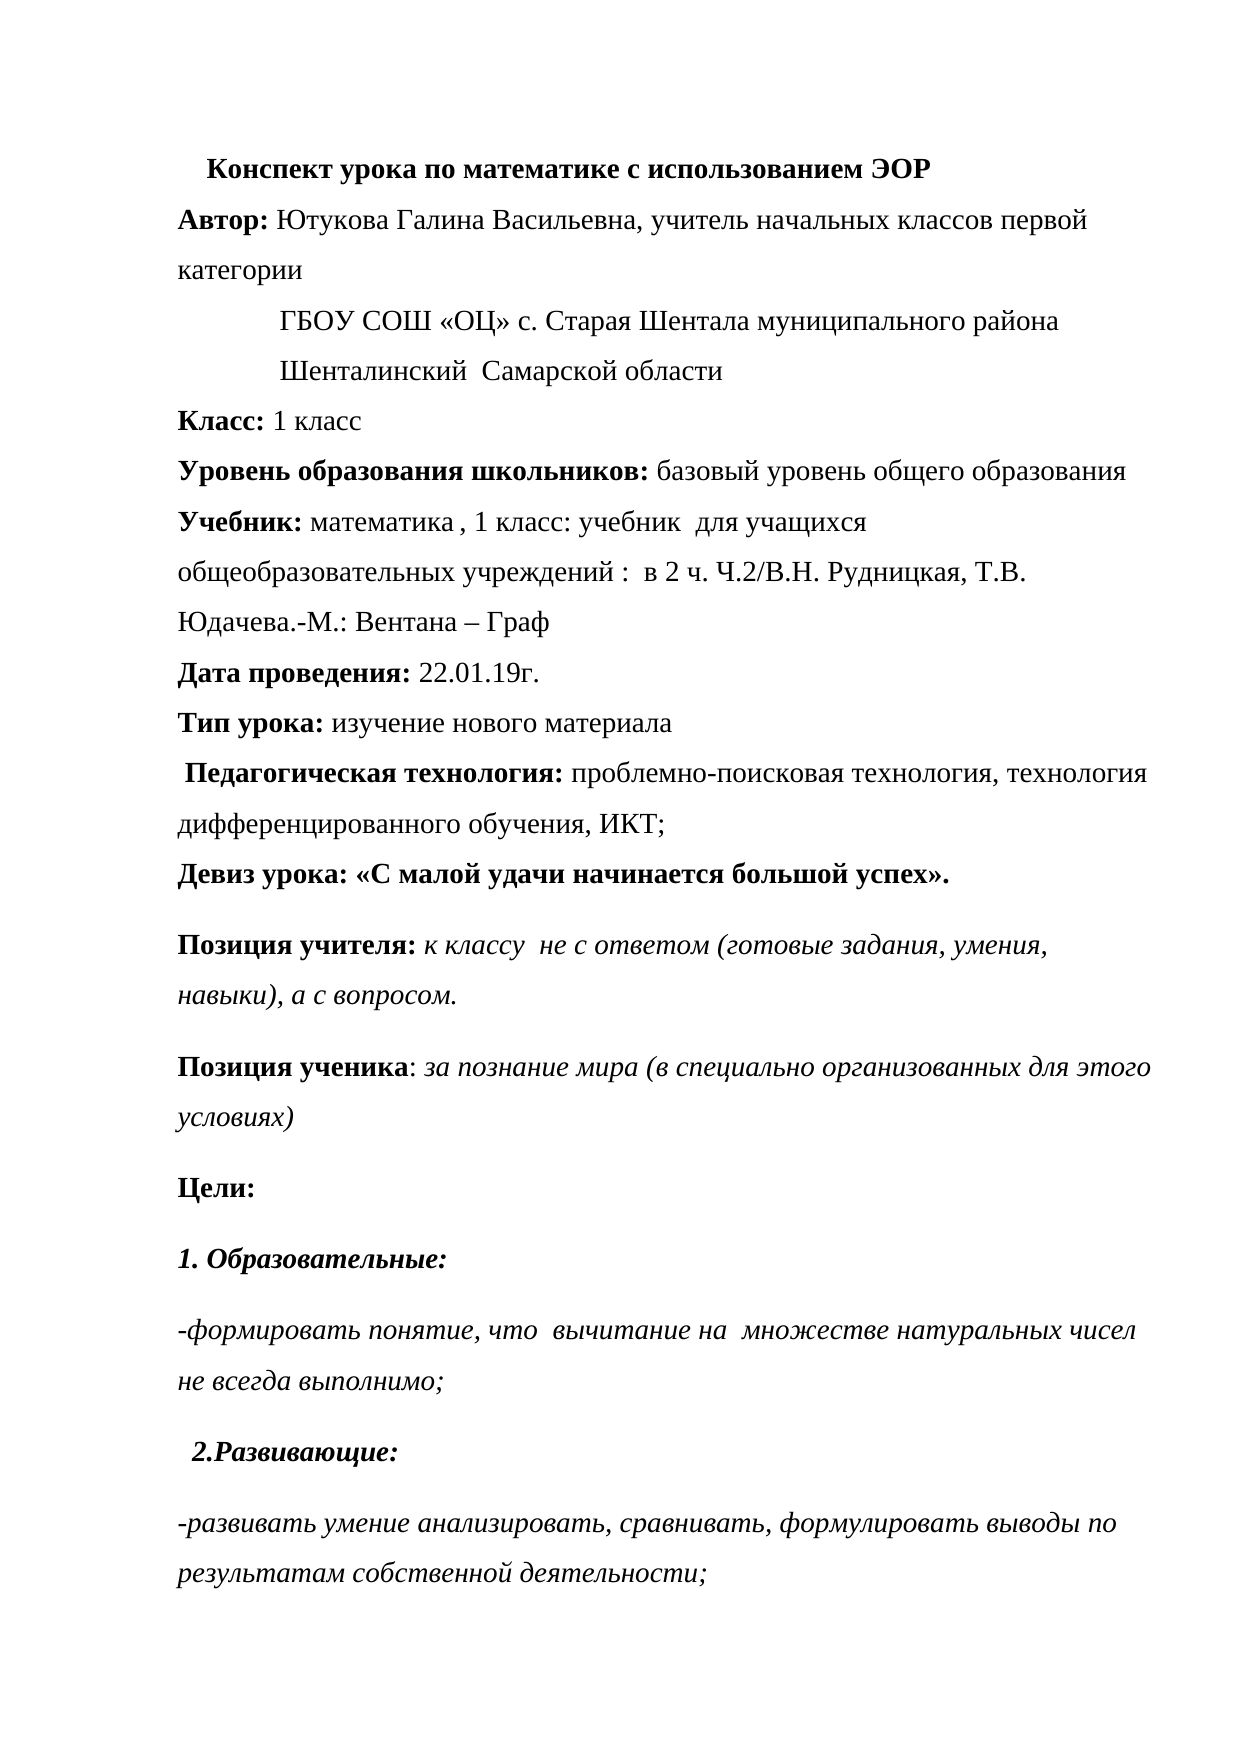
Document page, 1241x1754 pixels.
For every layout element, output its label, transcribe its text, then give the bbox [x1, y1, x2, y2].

text Тип урока: изучение нового материала [177, 705, 1152, 739]
text Цели: [177, 1170, 1152, 1204]
text Конспект урока по математике с использованием ЭОР [177, 152, 1152, 185]
text Автор: Ютукова Галина Васильевна, учитель начальных классов первой категории [177, 202, 1152, 286]
text Позиция ученика: за познание мира (в специально организованных для этого условиях) [177, 1049, 1152, 1132]
text Уровень образования школьников: базовый уровень общего образования [177, 453, 1152, 487]
text ГБОУ СОШ «ОЦ» с. Старая Шентала муниципального района [177, 303, 1152, 336]
text Шенталинский Самарской области [177, 353, 1152, 386]
text Класс: 1 класс [177, 403, 1152, 437]
text -формировать понятие, что вычитание на множестве натуральных чисел не всегда выполнимо; [177, 1312, 1152, 1396]
text Педагогическая технология: проблемно-поисковая технология, технология дифференцированного обучения, ИКТ; [177, 755, 1152, 839]
text 1. Образовательные: [177, 1241, 1152, 1275]
text 2.Развивающие: [177, 1434, 1152, 1467]
text -развивать умение анализировать, сравнивать, формулировать выводы по результатам собственной деятельности; [177, 1505, 1152, 1589]
text Девиз урока: «С малой удачи начинается большой успех». [177, 856, 1152, 889]
text Дата проведения: 22.01.19г. [177, 655, 1152, 688]
text Позиция учителя: к классу не с ответом (готовые задания, умения, навыки), а с вопросом. [177, 927, 1152, 1011]
text Учебник: математика , 1 класс: учебник для учащихся общеобразовательных учреждений : в 2 ч. Ч.2/В.Н. Рудницкая, Т.В. Юдачева.-М.: Вентана – Граф [177, 504, 1152, 638]
